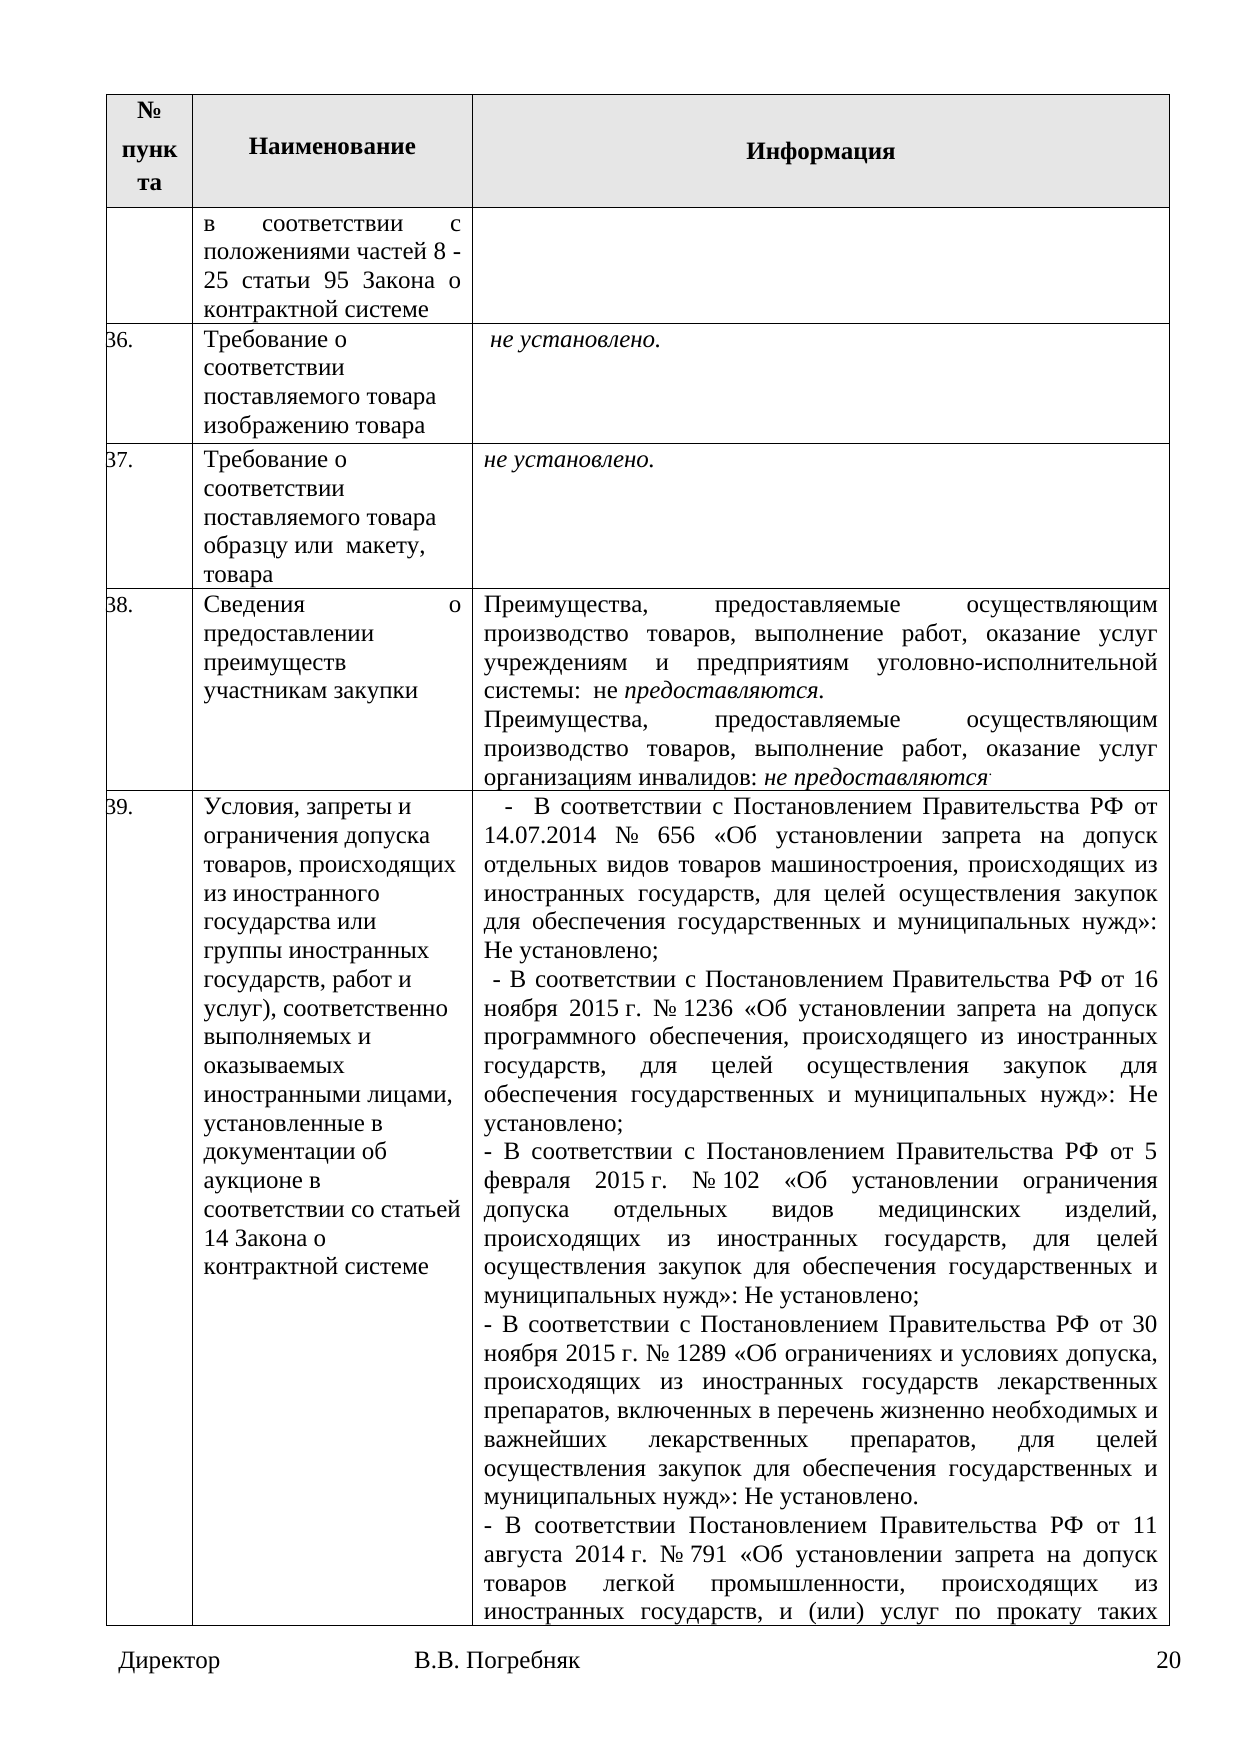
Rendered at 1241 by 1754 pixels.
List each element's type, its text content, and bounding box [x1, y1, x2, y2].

table_header Информация [473, 95, 1169, 207]
table_cell Сведения о предоставлении преимуществ участникам закупки [193, 589, 472, 790]
table_cell Преимущества, предоставляемые осуществляющим производство товаров, выполнение работ, оказание услуг учреждениям и предприятиям уголовно-исполнительной системы: не предоставляются. Преимущества, предоставляемые осуществляющим производство товаров, выполнение работ, оказание услуг организациям инвалидов: не предоставляются. [473, 589, 1169, 790]
table_cell Требование о соответствии поставляемого товара изображению товара [193, 324, 472, 443]
table_cell [107, 444, 192, 588]
table_cell не установлено. [473, 444, 1169, 588]
table_cell [107, 208, 192, 323]
table_cell [107, 589, 192, 790]
table_header Наименование [193, 95, 472, 207]
table_cell не установлено. [473, 324, 1169, 443]
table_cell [193, 208, 472, 323]
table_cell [193, 791, 472, 1625]
table_cell [107, 324, 192, 443]
table_cell [107, 791, 192, 1625]
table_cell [473, 208, 1169, 323]
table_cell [473, 791, 1169, 1625]
table_cell Требование о соответствии поставляемого товара образцу или макету, товара [193, 444, 472, 588]
table_header № пункта [107, 95, 192, 207]
